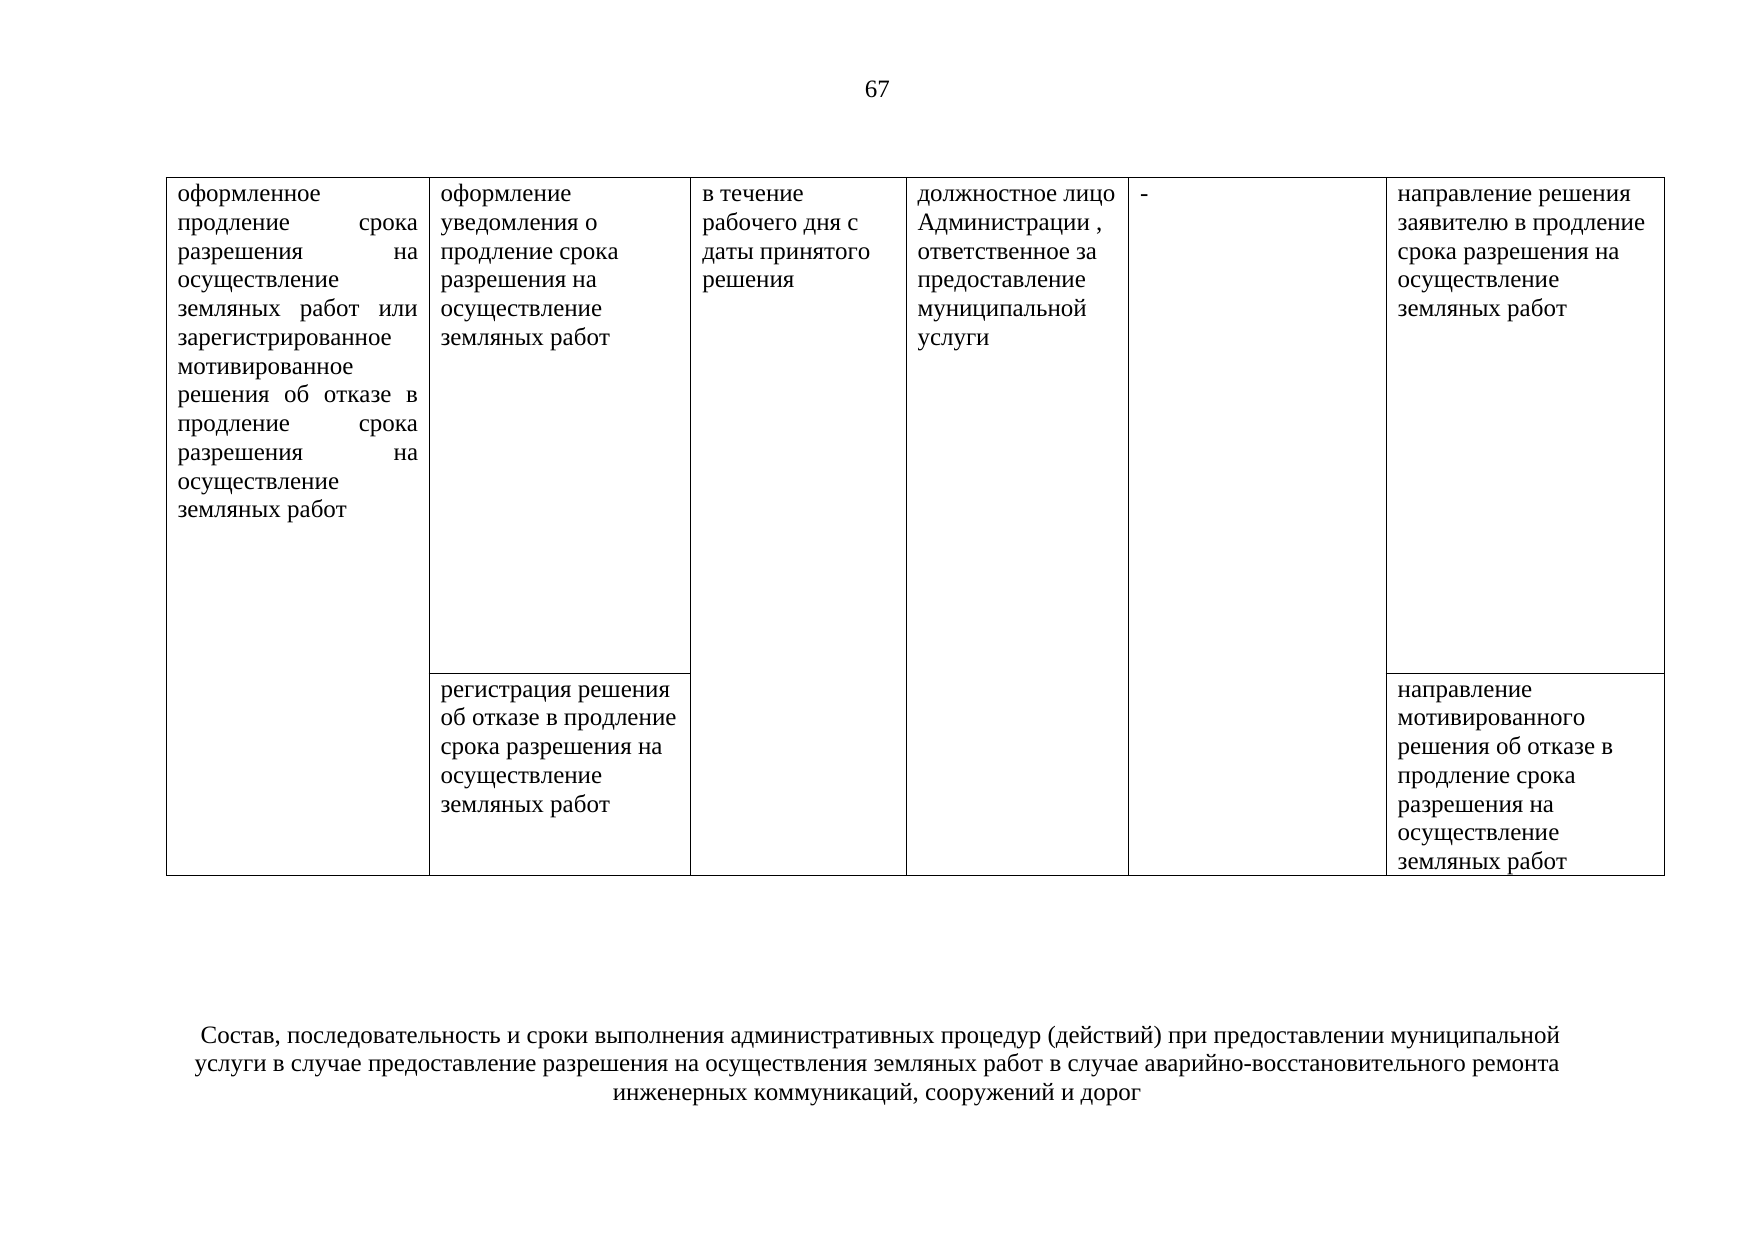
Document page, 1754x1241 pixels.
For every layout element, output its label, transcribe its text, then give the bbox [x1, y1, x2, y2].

table_cell - [1129, 178, 1386, 875]
table_cell регистрация решения об отказе в продление срока разрешения на осуществление земляных работ [430, 674, 690, 875]
table_cell должностное лицо Администрации , ответственное за предоставление муниципальной услуги [907, 178, 1128, 875]
table_cell в течение рабочего дня с даты принятого решения [691, 178, 906, 875]
table_cell оформление уведомления о продление срока разрешения на осуществление земляных работ [430, 178, 690, 673]
table_cell направление решения заявителю в продление срока разрешения на осуществление земляных работ [1387, 178, 1664, 673]
table_cell оформленное продление срока разрешения на осуществление земляных работ или зарегистрированное мотивированное решения об отказе в продление срока разрешения на осуществление земляных работ [167, 178, 429, 875]
table_cell направление мотивированного решения об отказе в продление срока разрешения на осуществление земляных работ [1387, 674, 1664, 875]
text Состав, последовательность и сроки выполнения административных процедур (действий) при предоставлении муниципальной услуги в случае предоставление разрешения на осуществления земляных работ в случае аварийно-восстановительного ремонта инженерных коммуникаций, сооружений и дорог [177, 1020, 1577, 1106]
